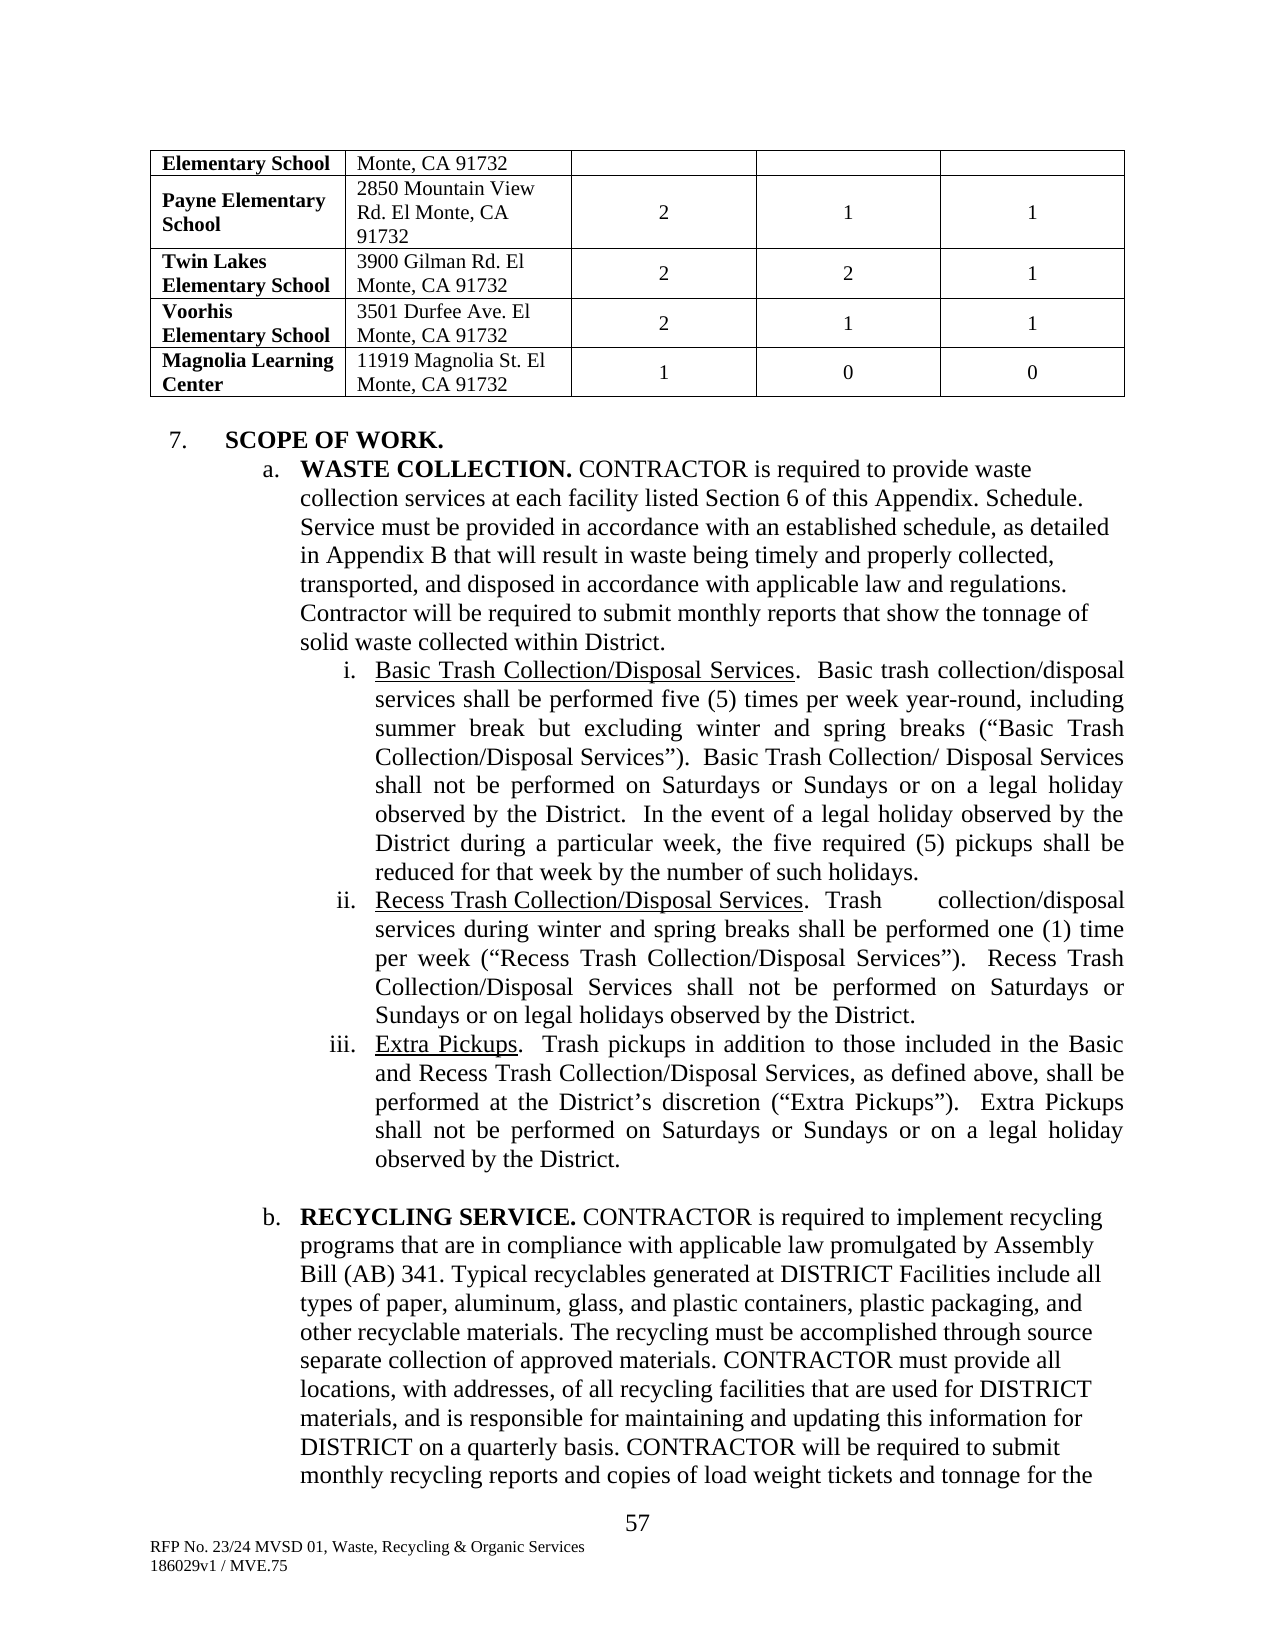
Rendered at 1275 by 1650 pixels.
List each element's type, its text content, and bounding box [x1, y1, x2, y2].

table_cell Twin Lakes Elementary School [151, 249, 345, 297]
table_cell 0 [757, 348, 940, 396]
table_cell 11919 Magnolia St. El Monte, CA 91732 [346, 348, 571, 396]
table_cell 1 [941, 249, 1124, 297]
table_cell 1 [757, 299, 940, 347]
table_cell 2 [572, 249, 756, 297]
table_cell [151, 151, 345, 175]
list Extra Pickups. Trash pickups in addition to those included in the Basic and Recess Trash Collection/Disposal Services, as defined above, shall be performed at the District’s discretion (“Extra Pickups”). Extra Pickups shall not be performed on Saturdays or Sundays or on a legal holiday observed by the District. [356, 1029, 1125, 1173]
table_cell 1 [757, 176, 940, 248]
table_cell 1 [941, 176, 1124, 248]
table_cell Payne Elementary School [151, 176, 345, 248]
table_cell Voorhis Elementary School [151, 299, 345, 347]
table_cell Magnolia Learning Center [151, 348, 345, 396]
list Basic Trash Collection/Disposal Services. Basic trash collection/disposal services shall be performed five (5) times per week year-round, including summer break but excluding winter and spring breaks (“Basic Trash Collection/Disposal Services”). Basic Trash Collection/ Disposal Services shall not be performed on Saturdays or Sundays or on a legal holiday observed by the District. In the event of a legal holiday observed by the District during a particular week, the five required (5) pickups shall be reduced for that week by the number of such holidays. [356, 656, 1125, 886]
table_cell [346, 151, 571, 175]
table_cell 0 [941, 348, 1124, 396]
list WASTE COLLECTION. CONTRACTOR is required to provide waste collection services at each facility listed Section 6 of this Appendix. Schedule. Service must be provided in accordance with an established schedule, as detailed in Appendix B that will result in waste being timely and properly collected, transported, and disposed in accordance with applicable law and regulations. Contractor will be required to submit monthly reports that show the tonnage of solid waste collected within District. [262, 454, 1125, 656]
table_cell 2850 Mountain View Rd. El Monte, CA 91732 [346, 176, 571, 248]
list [262, 1202, 1125, 1489]
table_cell 2 [572, 176, 756, 248]
table_cell 1 [572, 348, 756, 396]
table_cell 2 [572, 299, 756, 347]
table_cell 1 [941, 151, 1124, 175]
table_cell 1 [757, 151, 940, 175]
table_cell 1 [941, 299, 1124, 347]
table_cell 4 [572, 151, 756, 175]
list SCOPE OF WORK. [187, 426, 1125, 454]
table_cell 2 [757, 249, 940, 297]
table_cell 3501 Durfee Ave. El Monte, CA 91732 [346, 299, 571, 347]
list Recess Trash Collection/Disposal Services. Trash collection/disposal services during winter and spring breaks shall be performed one (1) time per week (“Recess Trash Collection/Disposal Services”). Recess Trash Collection/Disposal Services shall not be performed on Saturdays or Sundays or on legal holidays observed by the District. [356, 886, 1125, 1029]
table_cell 3900 Gilman Rd. El Monte, CA 91732 [346, 249, 571, 297]
